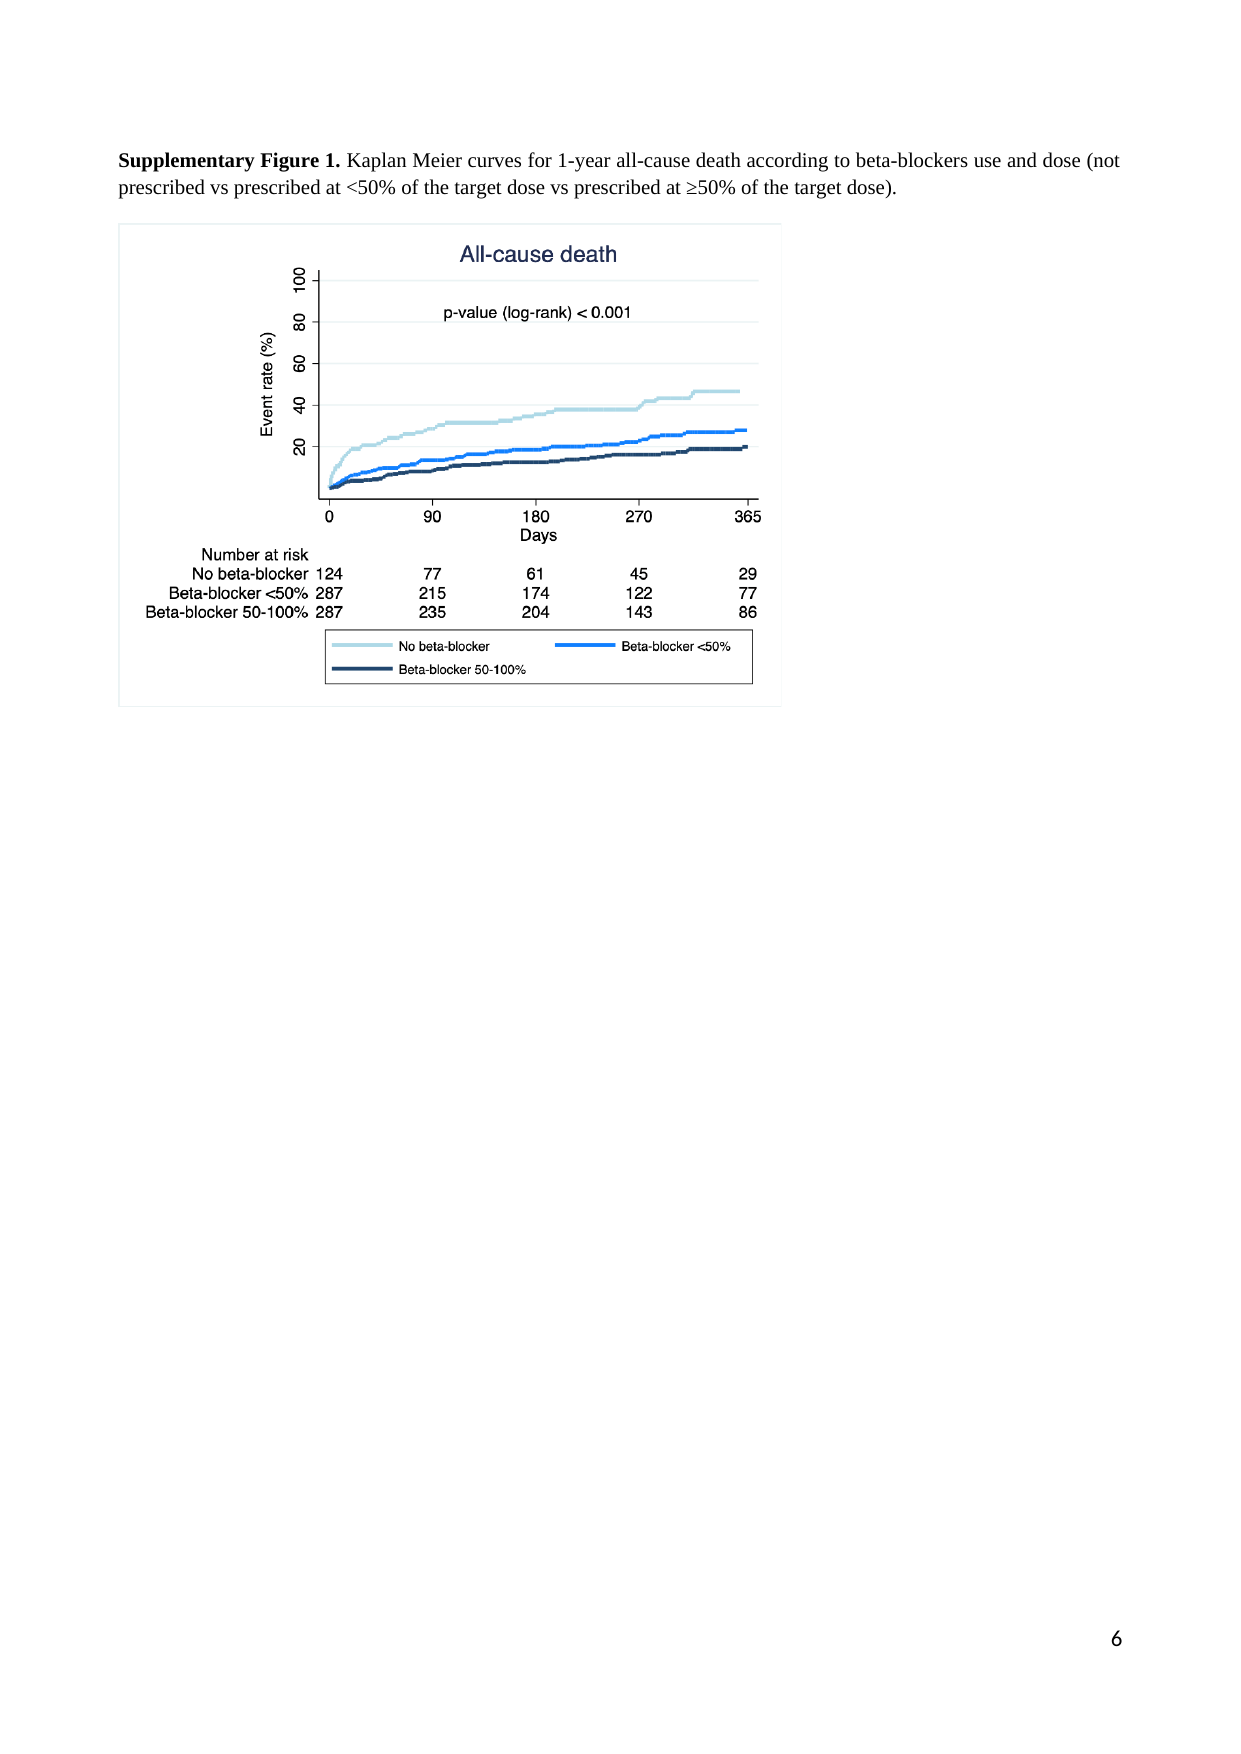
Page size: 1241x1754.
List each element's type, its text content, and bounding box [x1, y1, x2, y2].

picture [118, 223, 782, 707]
text Supplementary Figure 1. Kaplan Meier curves for 1-year all-cause death according to beta-blockers use and dose (not prescribed vs prescribed at <50% of the target dose vs prescribed at ≥50% of the target dose). [118, 148, 1122, 199]
